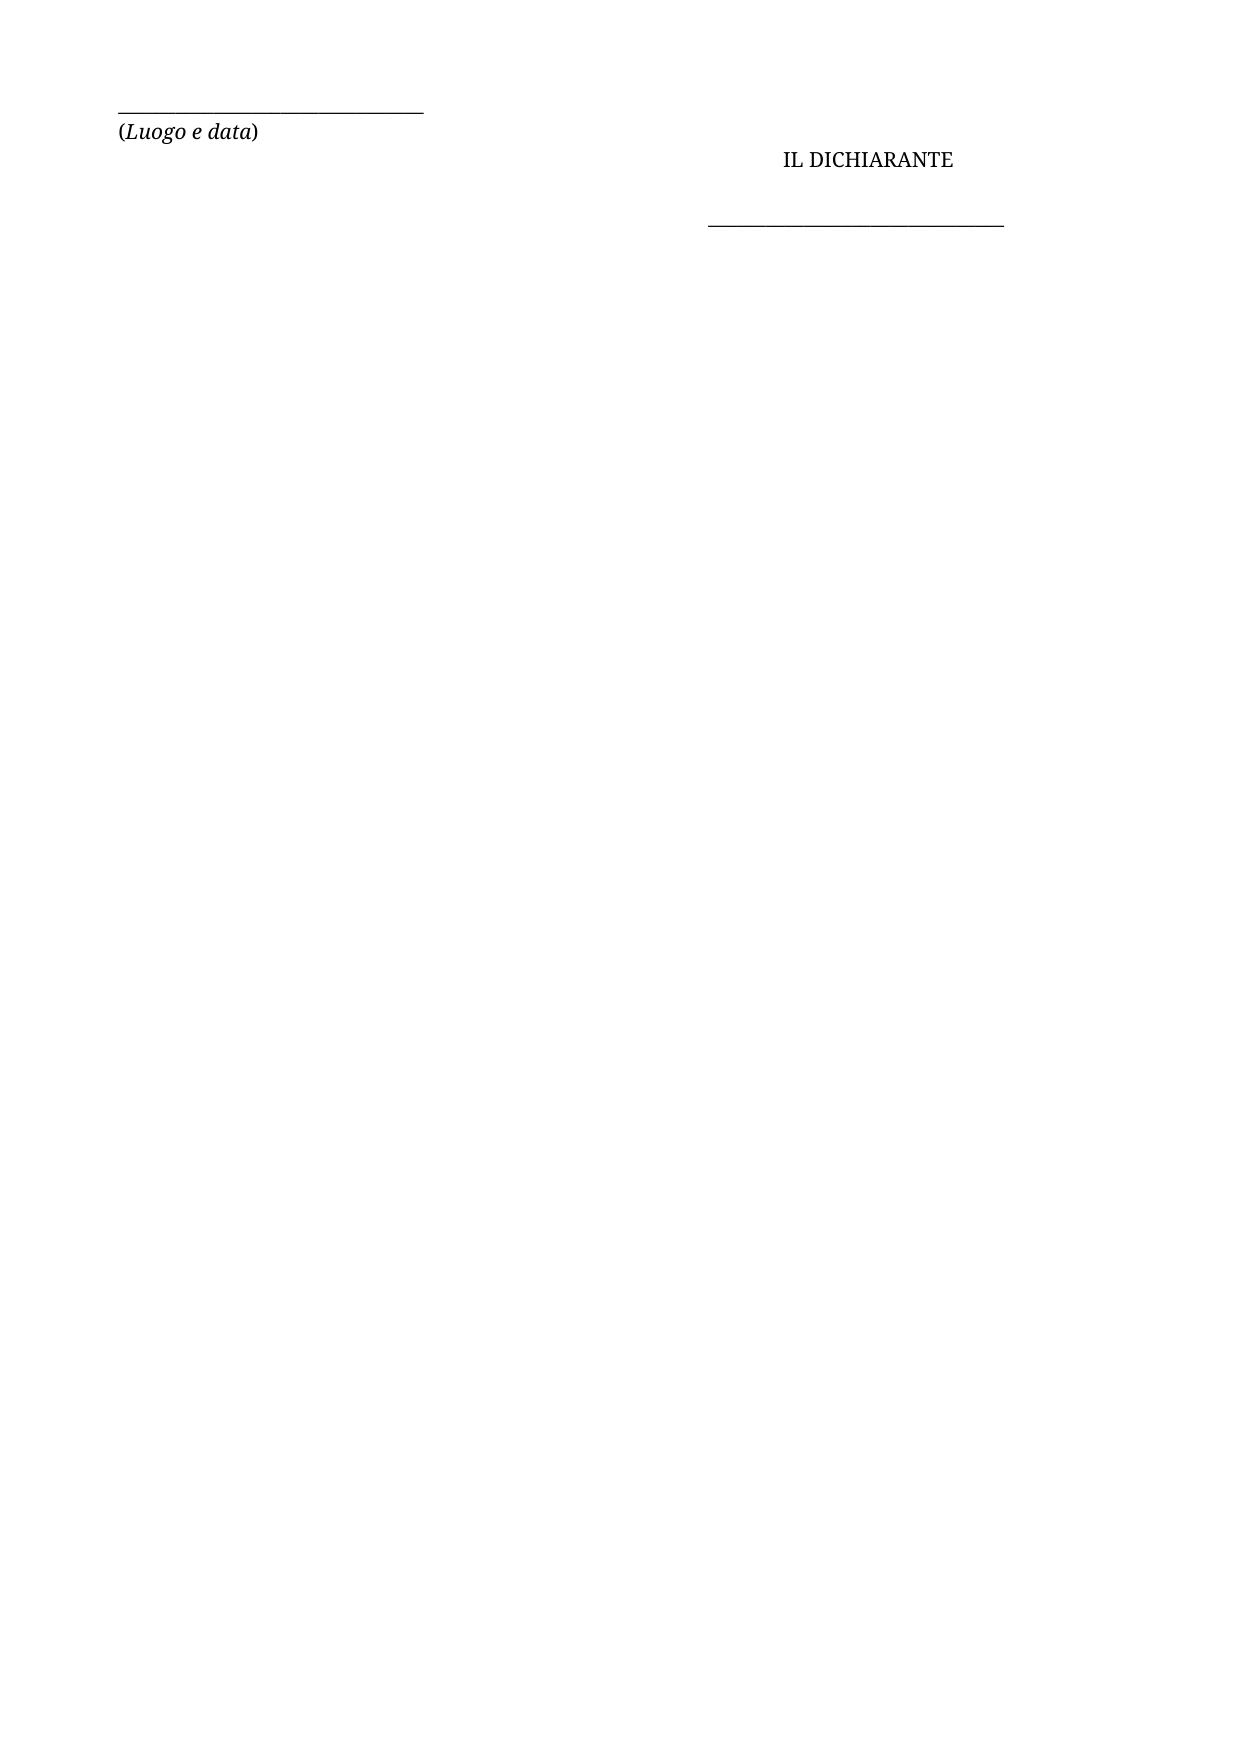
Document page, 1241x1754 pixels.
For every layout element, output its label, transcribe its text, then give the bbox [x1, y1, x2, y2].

text _______________________________ [118, 202, 1122, 231]
text IL DICHIARANTE [709, 146, 1122, 174]
text (Luogo e data) [118, 117, 1122, 146]
text ________________________________ [118, 89, 1122, 117]
